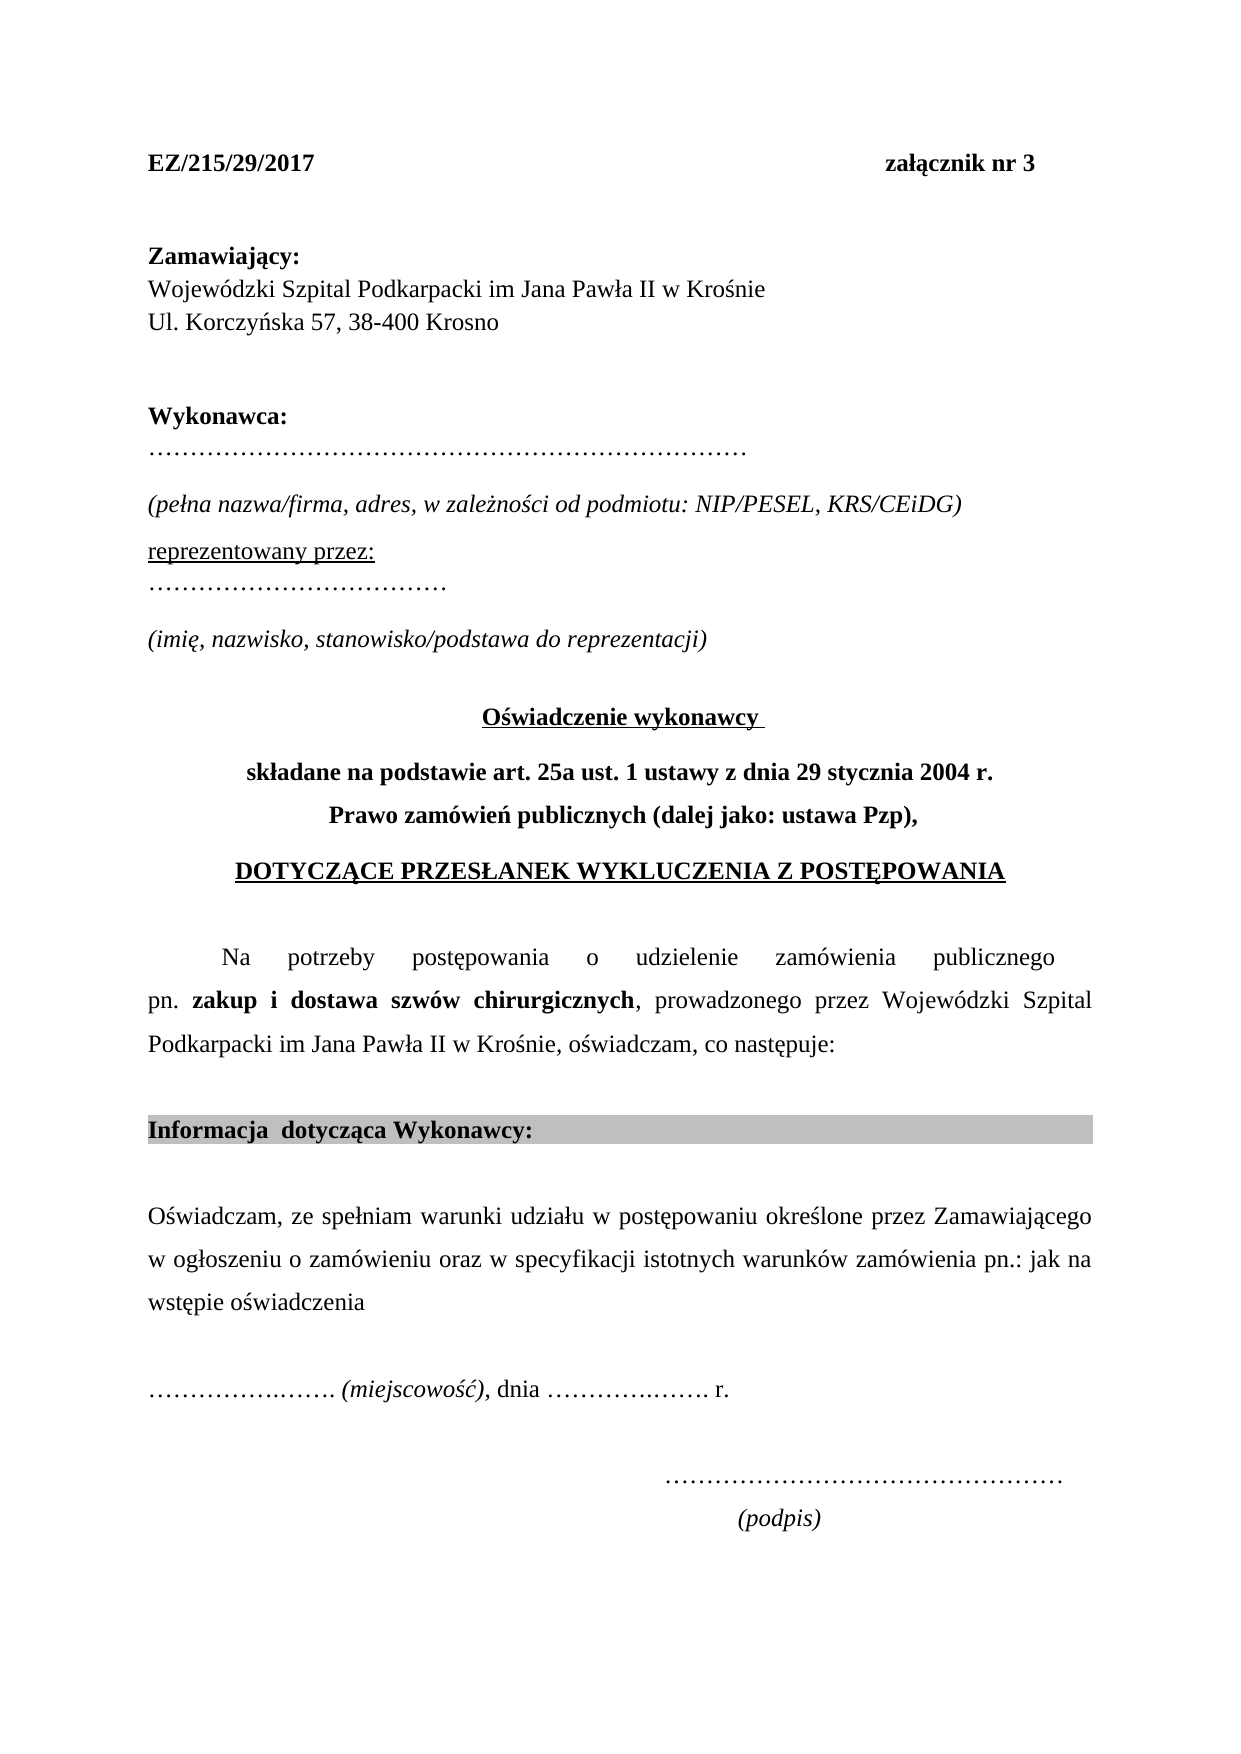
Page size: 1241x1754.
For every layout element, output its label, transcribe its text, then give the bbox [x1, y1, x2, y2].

text …………….……. (miejscowość), dnia ………….……. r. [148, 1374, 1093, 1402]
text Informacja dotycząca Wykonawcy: [148, 1115, 1093, 1144]
text ………………………………………… [148, 1460, 1093, 1489]
text Prawo zamówień publicznych (dalej jako: ustawa Pzp), [148, 801, 1093, 829]
text składane na podstawie art. 25a ust. 1 ustawy z dnia 29 stycznia 2004 r. [148, 757, 1093, 786]
text Oświadczenie wykonawcy [148, 702, 1093, 731]
text Oświadczam, ze spełniam warunki udziału w postępowaniu określone przez Zamawiającego w ogłoszeniu o zamówieniu oraz w specyfikacji istotnych warunków zamówienia pn.: jak na wstępie oświadczenia [148, 1201, 1093, 1316]
text Na potrzeby postępowania o udzielenie zamówienia publicznego pn. zakup i dostawa szwów chirurgicznych, prowadzonego przez Wojewódzki Szpital Podkarpacki im Jana Pawła II w Krośnie, oświadczam, co następuje: [148, 942, 1093, 1057]
text Zamawiający: [148, 241, 1093, 270]
text ……………………………… [148, 567, 472, 596]
text ……………………………………………………………… [148, 432, 1093, 461]
text (imię, nazwisko, stanowisko/podstawa do reprezentacji) [148, 624, 1093, 653]
text EZ/215/29/2017 załącznik nr 3 [148, 148, 1093, 176]
text Wykonawca: [148, 401, 1093, 430]
text (podpis) [148, 1503, 1093, 1532]
text DOTYCZĄCE PRZESŁANEK WYKLUCZENIA Z POSTĘPOWANIA [148, 856, 1093, 885]
text Ul. Korczyńska 57, 38-400 Krosno [148, 307, 1093, 336]
text (pełna nazwa/firma, adres, w zależności od podmiotu: NIP/PESEL, KRS/CEiDG) [148, 489, 1093, 518]
text reprezentowany przez: [148, 536, 1093, 565]
text Wojewódzki Szpital Podkarpacki im Jana Pawła II w Krośnie [148, 274, 1093, 303]
